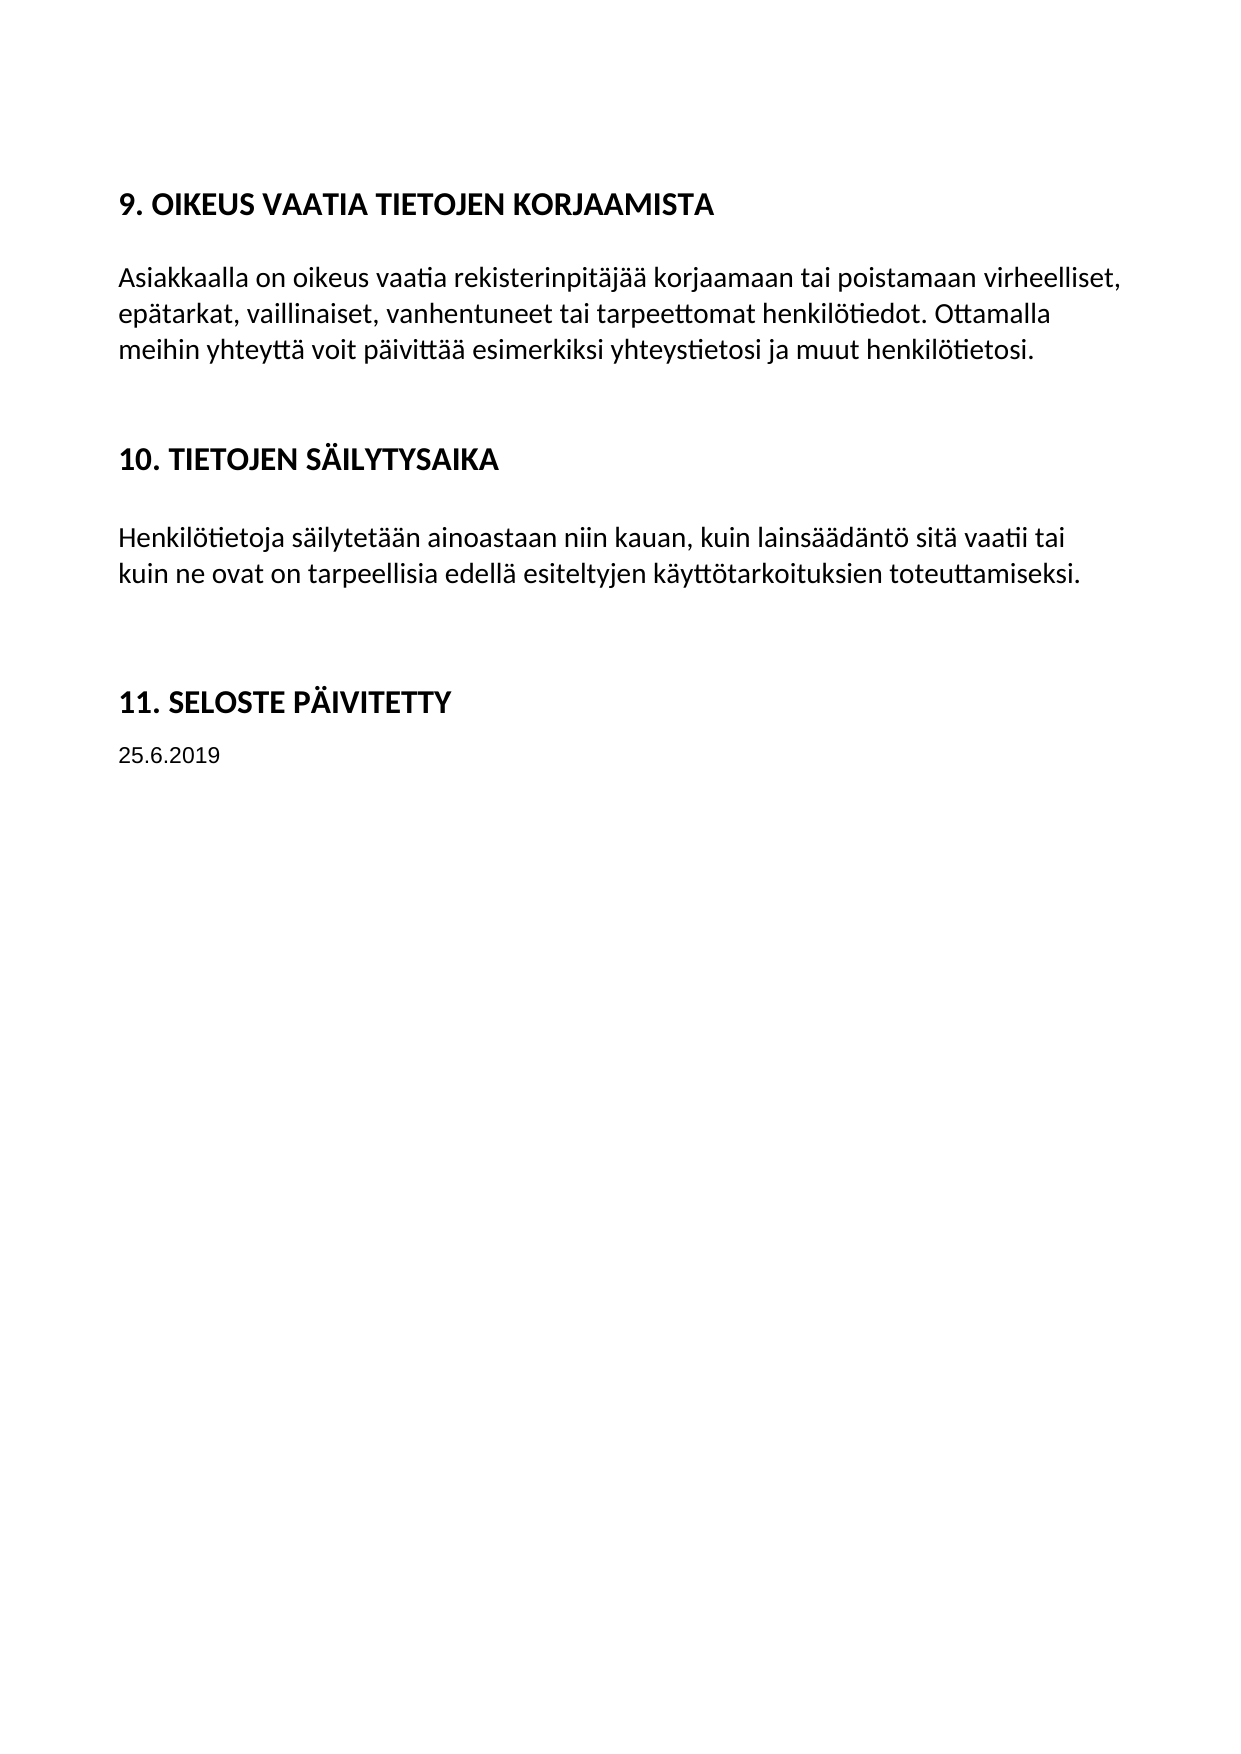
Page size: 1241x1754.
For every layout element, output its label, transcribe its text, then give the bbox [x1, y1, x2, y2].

text Asiakkaalla on oikeus vaatia rekisterinpitäjää korjaamaan tai poistamaan virheelliset, epätarkat, vaillinaiset, vanhentuneet tai tarpeettomat henkilötiedot. Ottamalla meihin yhteyttä voit päivittää esimerkiksi yhteystietosi ja muut henkilötietosi. [118, 259, 1122, 366]
text 9. OIKEUS VAATIA TIETOJEN KORJAAMISTA [118, 183, 1122, 224]
text 10. TIETOJEN SÄILYTYSAIKA [118, 438, 1122, 478]
text 11. SELOSTE PÄIVITETTY [118, 681, 1122, 722]
text 25.6.2019 [118, 742, 1122, 768]
text Henkilötietoja säilytetään ainoastaan niin kauan, kuin lainsäädäntö sitä vaatii tai kuin ne ovat on tarpeellisia edellä esiteltyjen käyttötarkoituksien toteuttamiseksi. [118, 519, 1122, 590]
